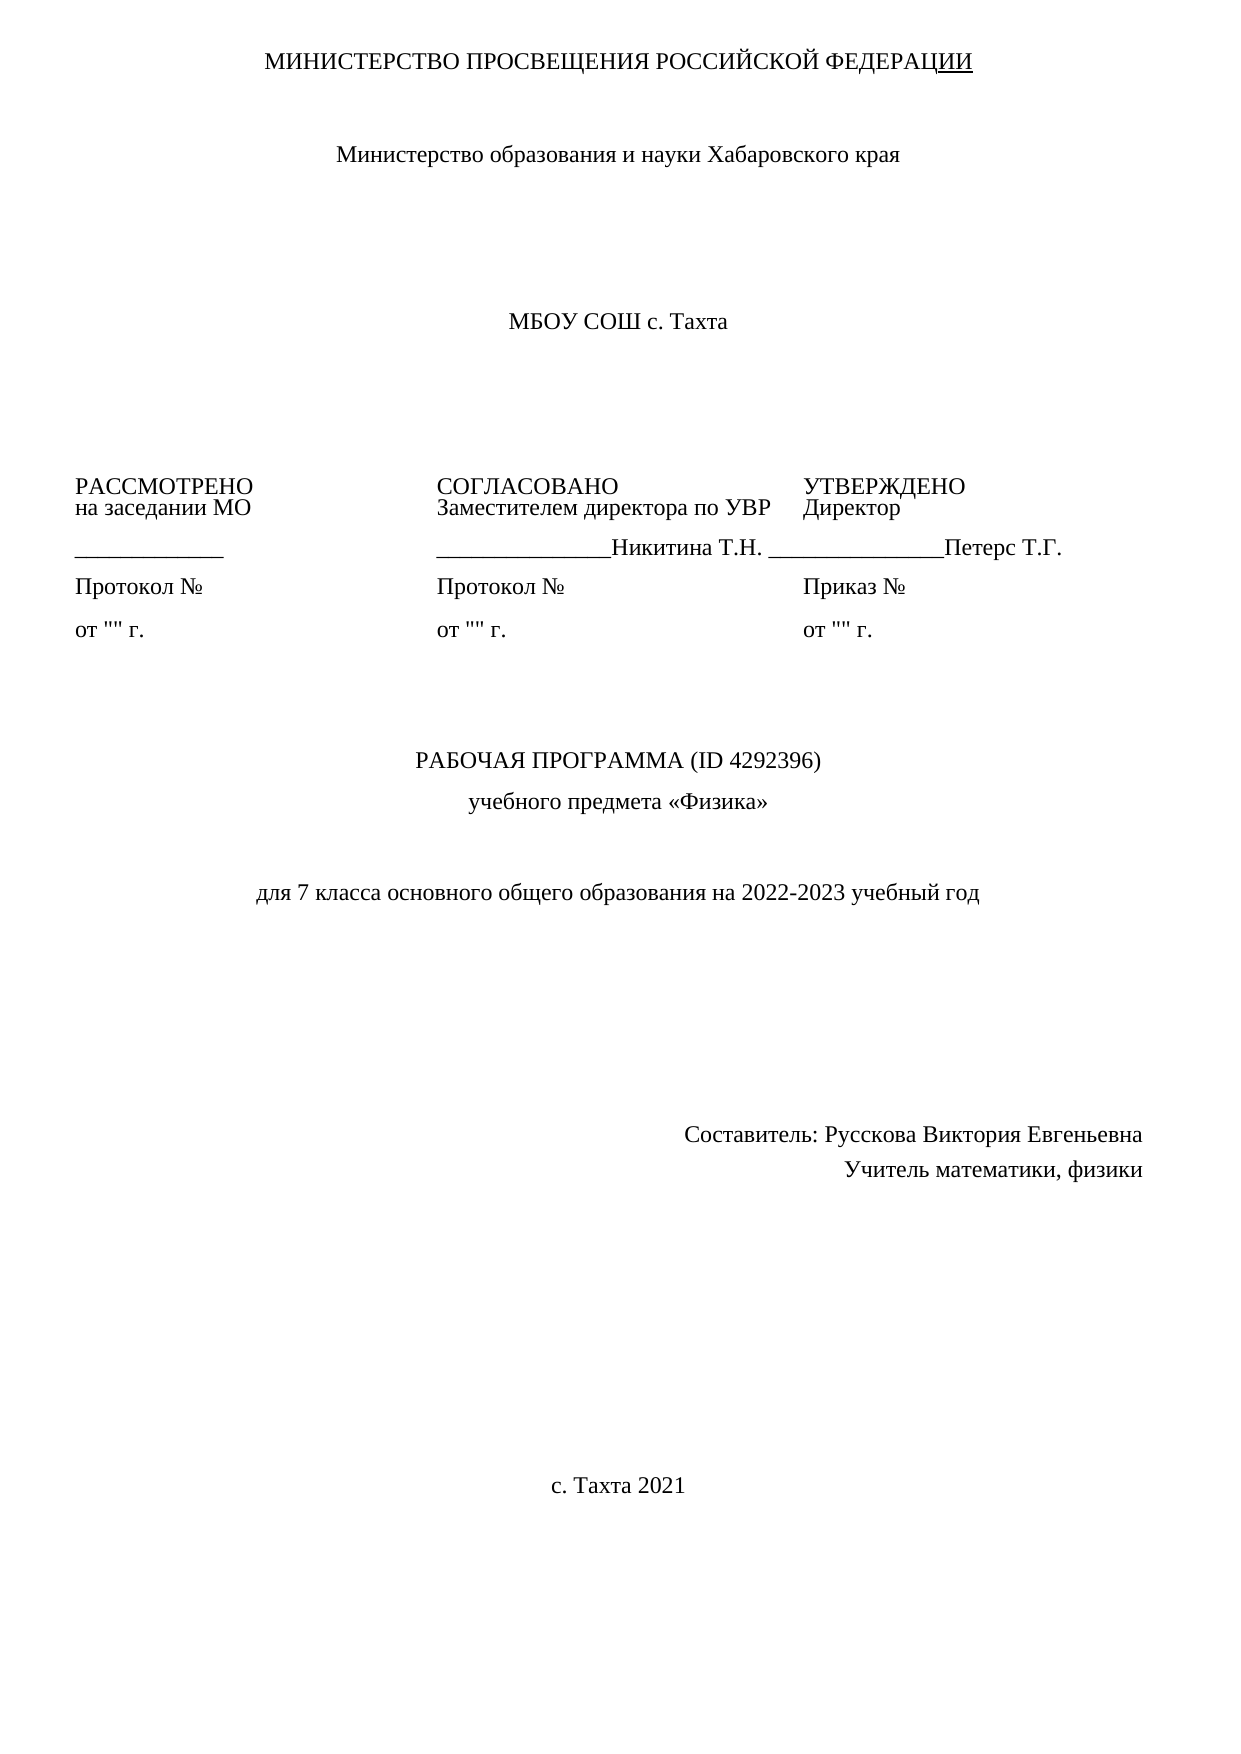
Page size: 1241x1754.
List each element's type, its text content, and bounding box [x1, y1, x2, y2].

text с. Тахта 2021 [75, 1474, 1162, 1498]
text Никитина Т.Н. Петерс Т.Г. [75, 536, 1168, 560]
text РАССМОТРЕНО СОГЛАСОВАНО УТВЕРЖДЕНО [913, 478, 1168, 499]
text учебного предмета «Физика» [75, 782, 1162, 817]
text МИНИСТЕРСТВО ПРОСВЕЩЕНИЯ РОССИЙСКОЙ ФЕДЕРАЦИИ [75, 51, 1162, 74]
text для 7 класса основного общего образования на 2022-2023 учебный год [75, 873, 1162, 908]
text РАССМОТРЕНО СОГЛАСОВАНО УТВЕРЖДЕНО [75, 478, 904, 499]
text от "" г. от "" г. от "" г. [75, 603, 1168, 646]
text Протокол № Протокол № Приказ № [75, 560, 1168, 603]
text на заседании МО Заместителем директора по УВР Директор [817, 499, 1168, 520]
text Министерство образования и науки Хабаровского края [75, 143, 1162, 167]
text на заседании МО Заместителем директора по УВР Директор [75, 499, 808, 520]
text МБОУ СОШ с. Тахта [75, 311, 1162, 334]
text Составитель: Русскова Виктория Евгеньевна Учитель математики, физики [668, 1114, 1143, 1184]
text РАБОЧАЯ ПРОГРАММА (ID 4292396) [75, 740, 1162, 775]
